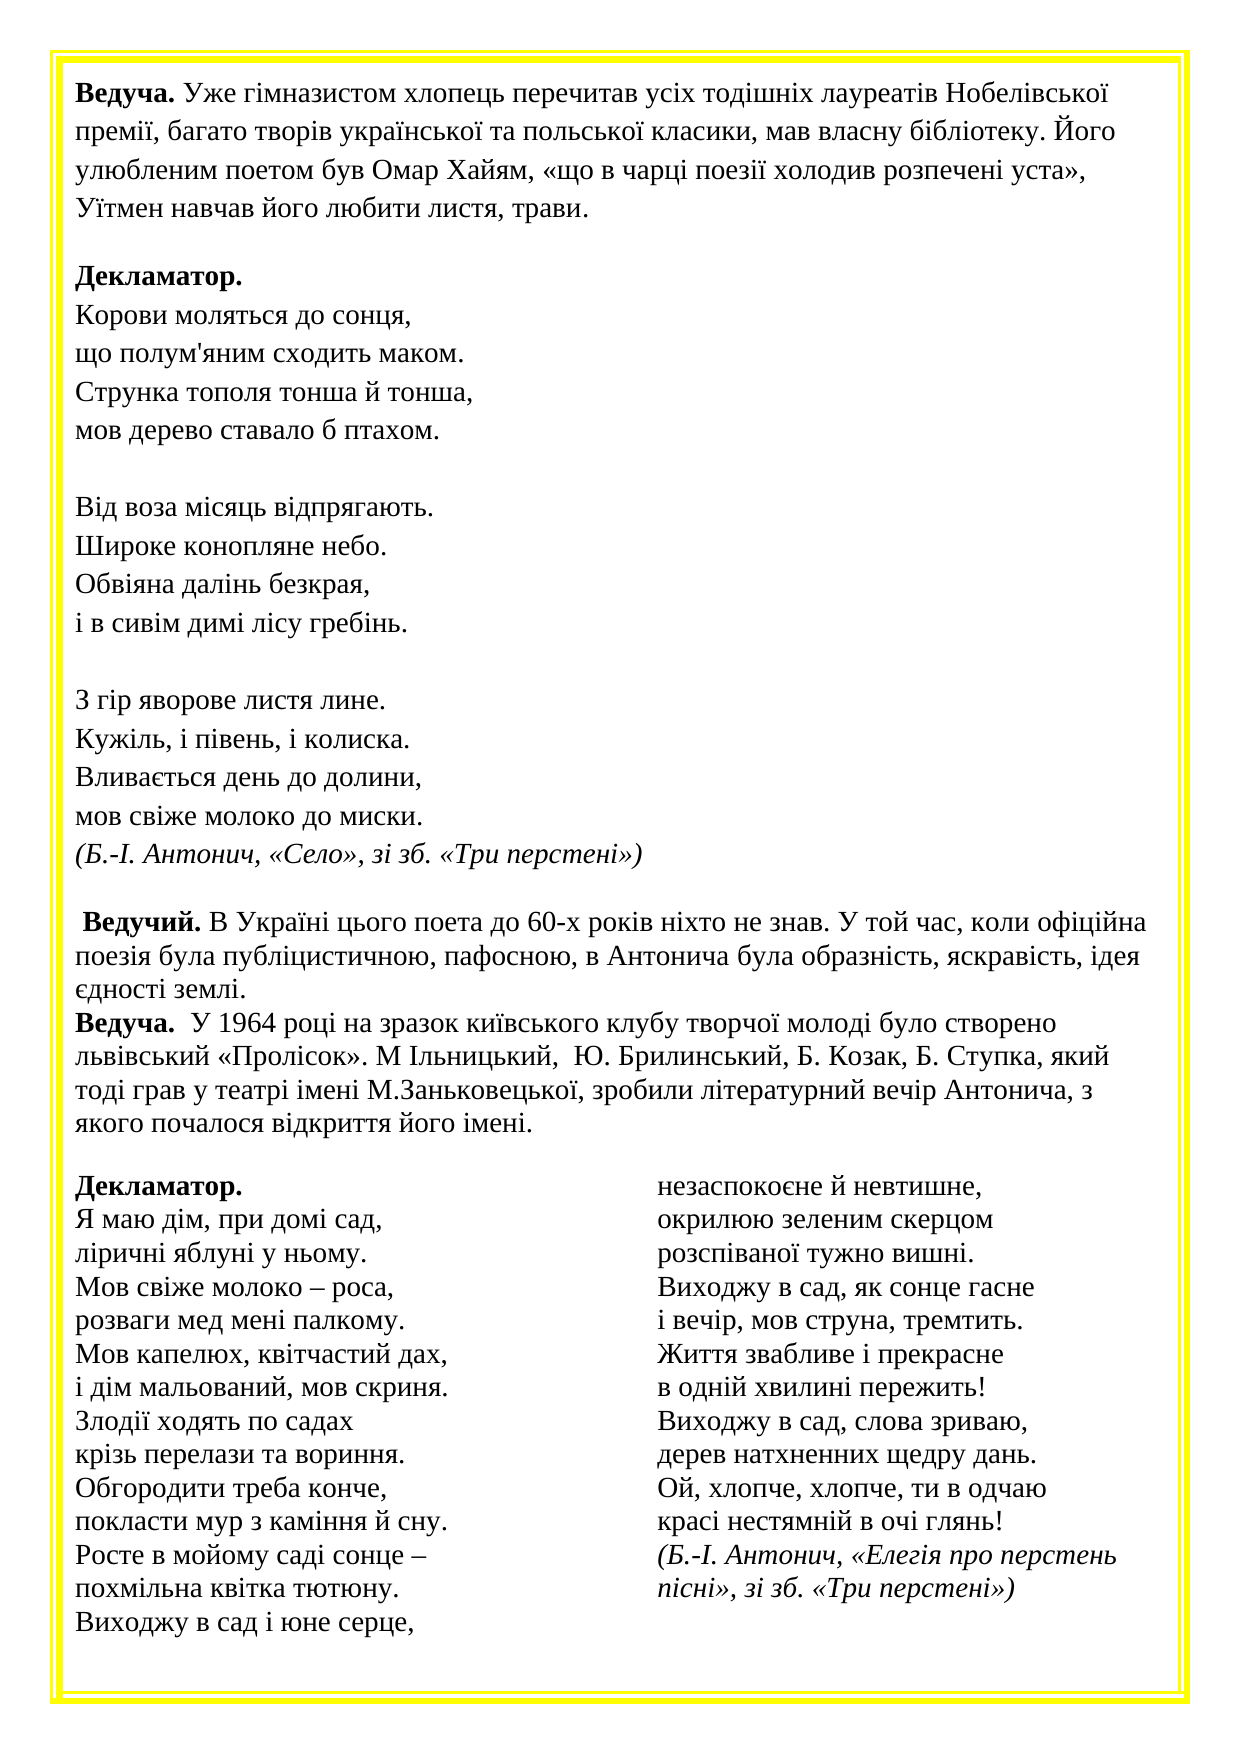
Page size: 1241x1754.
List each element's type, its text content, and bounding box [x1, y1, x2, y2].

text Декламатор. Я маю дім, при домі сад, ліричні яблуні у ньому. Мов свіже молоко – роса, розваги мед мені палкому. Мов капелюх, квітчастий дах, і дім мальований, мов скриня. Злодії ходять по садах крізь перелази та вориння. Обгородити треба конче, покласти мур з каміння й сну. Росте в мойому саді сонце – похмільна квітка тютюну. Виходжу в сад і юне серце, незаспокоєне й невтишне, окрилюю зеленим скерцом розспіваної тужно вишні. Виходжу в сад, як сонце гасне і вечір, мов струна, тремтить. Життя звабливе і прекрасне в одній хвилині пережить! Виходжу в сад, слова зриваю, дерев натхненних щедру дань. Ой, хлопче, хлопче, ти в одчаю красі нестямній в очі глянь! (Б.-І. Антонич, «Елегія про перстень пісні», зі зб. «Три перстені») [657, 1168, 1165, 1604]
text Ведучий. В Україні цього поета до 60-х років ніхто не знав. У той час, коли офіційна поезія була публіцистичною, пафосною, в Антонича була образність, яскравість, ідея єдності землі. Ведуча. У 1964 році на зразок київського клубу творчої молоді було створено львівський «Пролісок». М Ільницький, Ю. Брилинський, Б. Козак, Б. Ступка, який тоді грав у театрі імені М.Заньковецької, зробили літературний вечір Антонича, з якого почалося відкриття його імені. [75, 904, 1165, 1139]
text Ведуча. Уже гімназистом хлопець перечитав усіх тодішніх лауреатів Нобелівської премії, багато творів української та польської класики, мав власну бібліотеку. Його улюбленим поетом був Омар Хайям, «що в чарці поезії холодив розпечені уста», Уїтмен навчав його любити листя, трави. [75, 75, 1165, 224]
text Декламатор. Я маю дім, при домі сад, ліричні яблуні у ньому. Мов свіже молоко – роса, розваги мед мені палкому. Мов капелюх, квітчастий дах, і дім мальований, мов скриня. Злодії ходять по садах крізь перелази та вориння. Обгородити треба конче, покласти мур з каміння й сну. Росте в мойому саді сонце – похмільна квітка тютюну. Виходжу в сад і юне серце, незаспокоєне й невтишне, окрилюю зеленим скерцом розспіваної тужно вишні. Виходжу в сад, як сонце гасне і вечір, мов струна, тремтить. Життя звабливе і прекрасне в одній хвилині пережить! Виходжу в сад, слова зриваю, дерев натхненних щедру дань. Ой, хлопче, хлопче, ти в одчаю красі нестямній в очі глянь! (Б.-І. Антонич, «Елегія про перстень пісні», зі зб. «Три перстені») [75, 1168, 583, 1638]
text Декламатор. Корови моляться до сонця, що полум'яним сходить маком. Струнка тополя тонша й тонша, мов дерево ставало б птахом. Від воза місяць відпрягають. Широке конопляне небо. Обвіяна далінь безкрая, і в сивім димі лісу гребінь. З гір яворове листя лине. Кужіль, і півень, і колиска. Вливається день до долини, мов свіже молоко до миски. (Б.-І. Антонич, «Село», зі зб. «Три перстені») [75, 258, 1165, 870]
